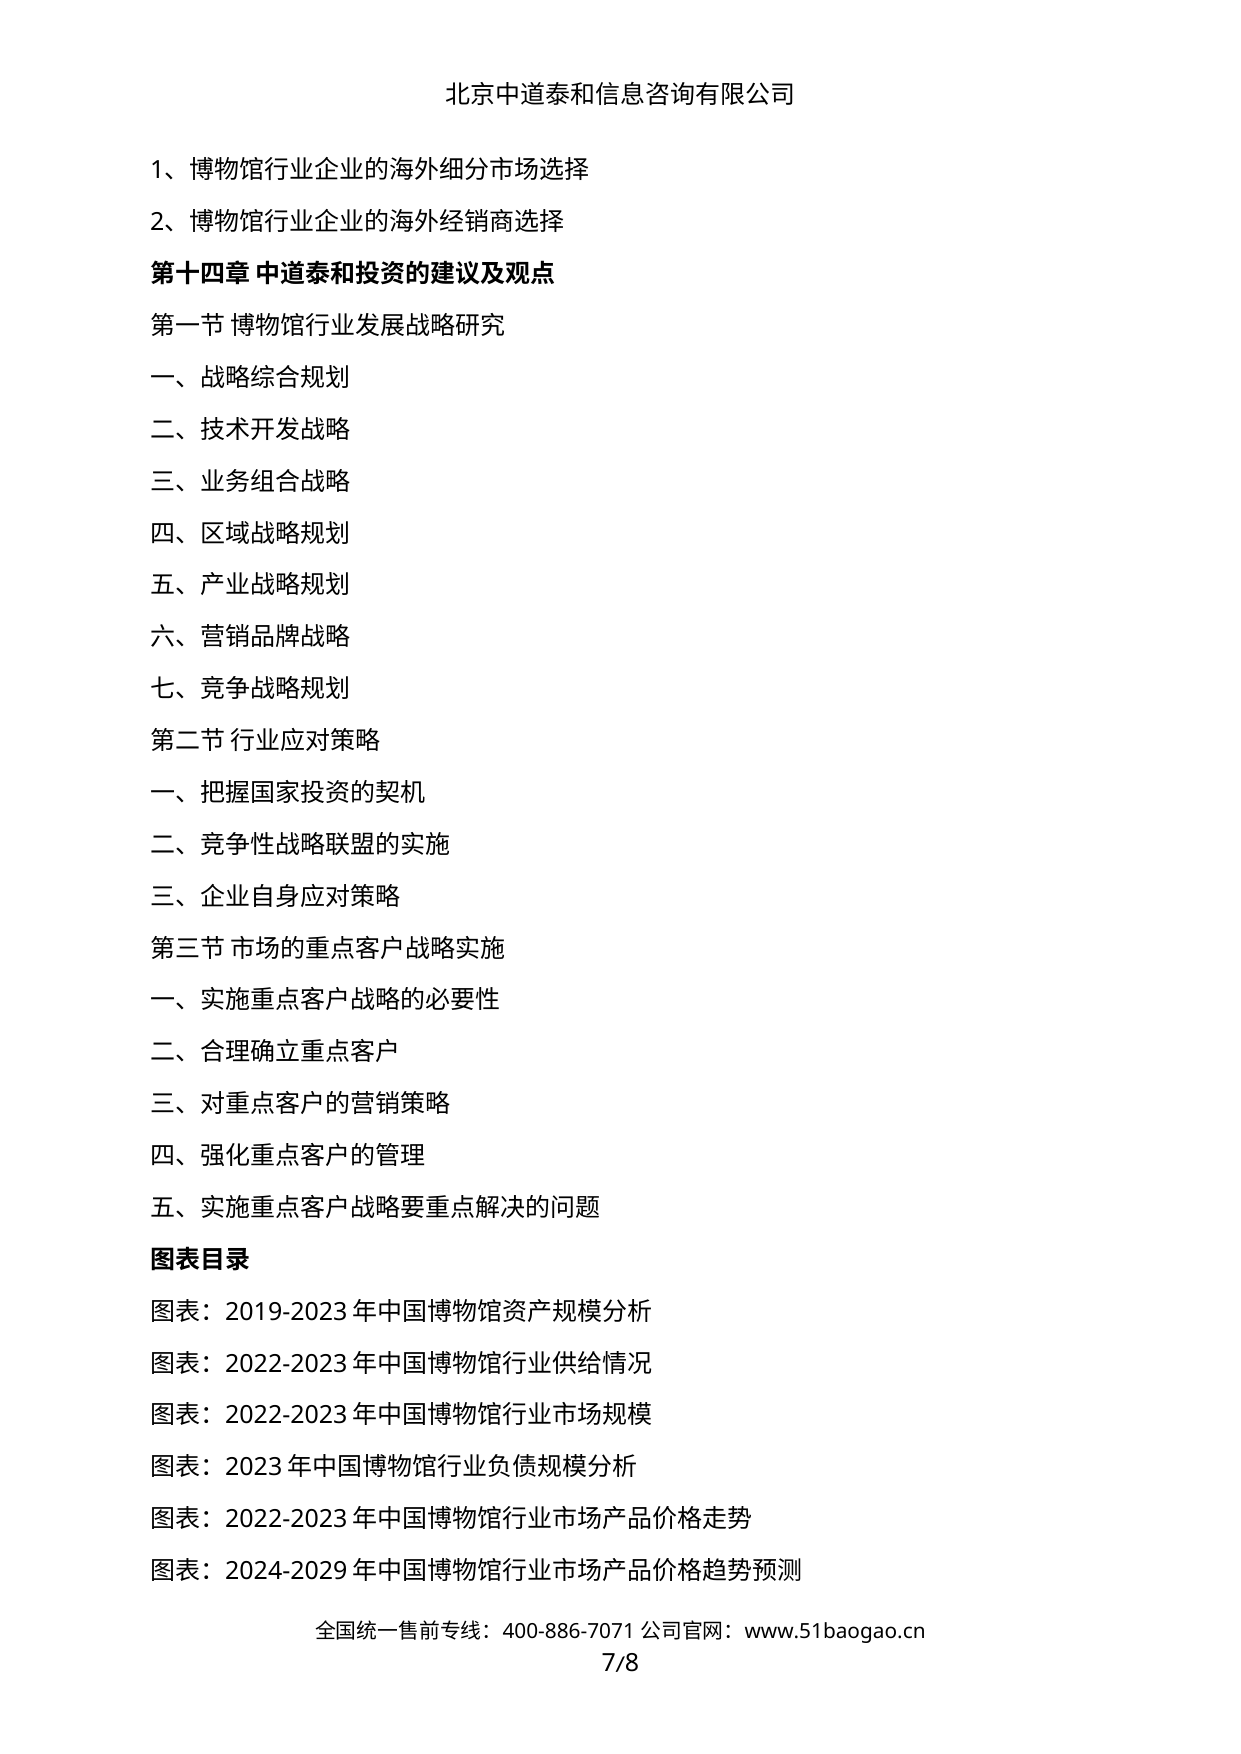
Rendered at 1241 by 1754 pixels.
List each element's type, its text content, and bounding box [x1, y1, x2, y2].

text 图表：2022-2023年中国博物馆行业市场规模 [150, 1395, 1090, 1431]
text 五、实施重点客户战略要重点解决的问题 [150, 1187, 1090, 1224]
text 图表：2022-2023年中国博物馆行业供给情况 [150, 1343, 1090, 1379]
text 三、企业自身应对策略 [150, 876, 1090, 912]
text 二、技术开发战略 [150, 409, 1090, 446]
text 第三节 市场的重点客户战略实施 [150, 928, 1090, 964]
text 二、竞争性战略联盟的实施 [150, 824, 1090, 861]
text 六、营销品牌战略 [150, 617, 1090, 653]
text 五、产业战略规划 [150, 565, 1090, 601]
text 一、实施重点客户战略的必要性 [150, 980, 1090, 1016]
text 图表目录 [150, 1239, 1090, 1276]
text 图表：2019-2023年中国博物馆资产规模分析 [150, 1291, 1090, 1327]
text 图表：2023年中国博物馆行业负债规模分析 [150, 1447, 1090, 1483]
text 第二节 行业应对策略 [150, 721, 1090, 757]
text 一、战略综合规划 [150, 357, 1090, 394]
text 二、合理确立重点客户 [150, 1032, 1090, 1068]
text 第一节 博物馆行业发展战略研究 [150, 306, 1090, 342]
text 三、业务组合战略 [150, 461, 1090, 497]
text 四、强化重点客户的管理 [150, 1136, 1090, 1172]
text 图表：2024-2029年中国博物馆行业市场产品价格趋势预测 [150, 1551, 1090, 1587]
text 1、博物馆行业企业的海外细分市场选择 [150, 150, 1090, 186]
text 第十四章 中道泰和投资的建议及观点 [150, 254, 1090, 290]
text 一、把握国家投资的契机 [150, 772, 1090, 809]
text 2、博物馆行业企业的海外经销商选择 [150, 202, 1090, 238]
text 三、对重点客户的营销策略 [150, 1084, 1090, 1120]
text 四、区域战略规划 [150, 513, 1090, 549]
text 图表：2022-2023年中国博物馆行业市场产品价格走势 [150, 1499, 1090, 1535]
text 七、竞争战略规划 [150, 669, 1090, 705]
